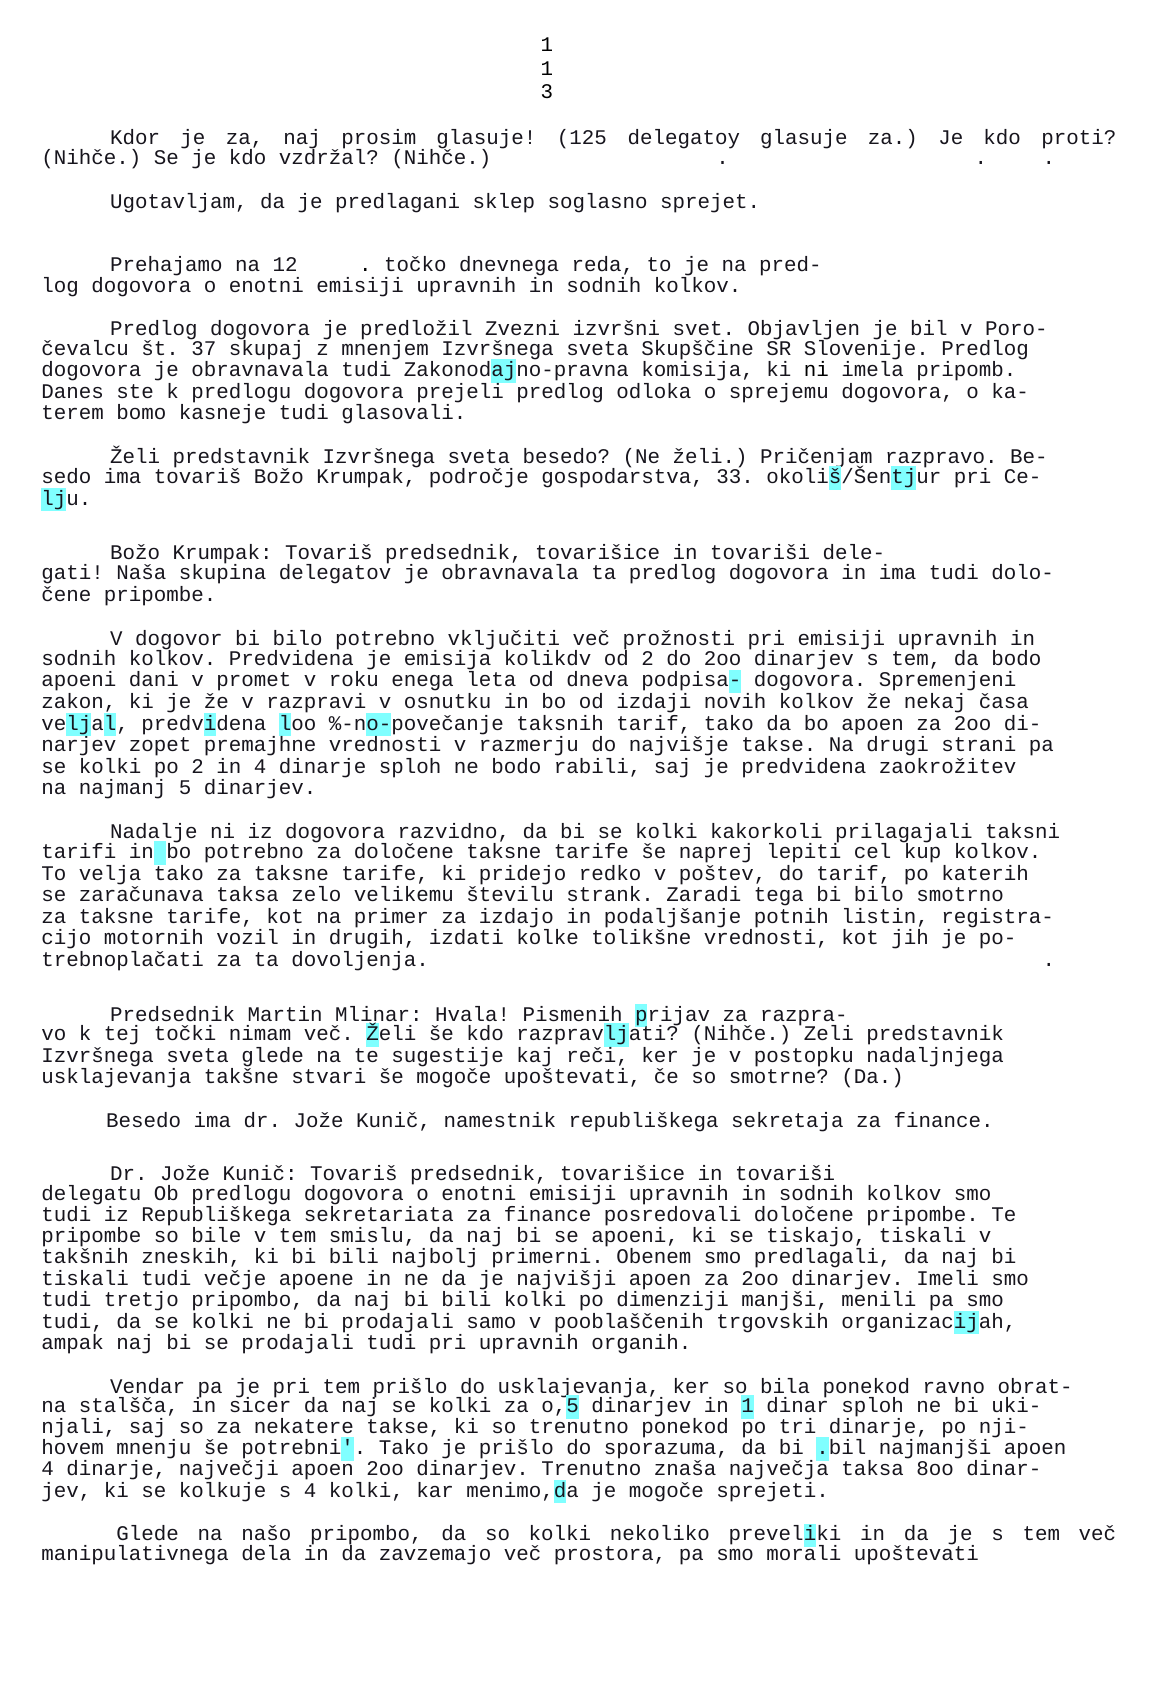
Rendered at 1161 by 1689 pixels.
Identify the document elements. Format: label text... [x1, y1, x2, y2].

text Dr. Jože Kunič: Tovariš predsednik, tovarišice in tovariši delegatu Ob predlogu dogovora o enotni emisiji upravnih in sodnih kolkov smo tudi iz Republiškega sekretariata za finance posredovali določene pripombe. Te pripombe so bile v tem smislu, da naj bi se apoeni, ki se tiskajo, tiskali v takšnih zneskih, ki bi bili najbolj primerni. Obenem smo predlagali, da naj bi tiskali tudi večje apoene in ne da je najvišji apoen za 2oo dinarjev. Imeli smo tudi tretjo pripombo, da naj bi bili kolki po dimenziji manjši, menili pa smo tudi, da se kolki ne bi prodajali samo v pooblaščenih trgovskih organizacijah, ampak naj bi se prodajali tudi pri upravnih organih. [41, 1163, 1116, 1356]
text Besedo ima dr. Jože Kunič, namestnik republiškega sekretaja za finance. [41, 1111, 1116, 1132]
text Predsednik Martin Mlinar: Hvala! Pismenih prijav za razpra- vo k tej točki nimam več. Želi še kdo razpravljati? (Nihče.) Zeli predstavnik Izvršnega sveta glede na te sugestije kaj reči, ker je v postopku nadaljnjega usklajevanja takšne stvari še mogoče upoštevati, če so smotrne? (Da.) [41, 1004, 1116, 1090]
text Ugotavljam, da je predlagani sklep soglasno sprejet. [41, 191, 1116, 213]
text Kdor je za, naj prosim glasuje! (125 delegatoy glasuje za.) Je kdo proti? (Nihče.) Se je kdo vzdržal? (Nihče.) . . . [41, 127, 1116, 170]
text Božo Krumpak: Tovariš predsednik, tovarišice in tovariši dele- gati! Naša skupina delegatov je obravnavala ta predlog dogovora in ima tudi dolo- čene pripombe. [41, 542, 1116, 608]
text Predlog dogovora je predložil Zvezni izvršni svet. Objavljen je bil v Poro- čevalcu št. 37 skupaj z mnenjem Izvršnega sveta Skupščine SR Slovenije. Predlog dogovora je obravnavala tudi Zakonodajno-pravna komisija, ki ni imela pripomb. Danes ste k predlogu dogovora prejeli predlog odloka o sprejemu dogovora, o ka- terem bomo kasneje tudi glasovali. [41, 318, 1116, 426]
text log dogovora o enotni emisiji upravnih in sodnih kolkov. [41, 276, 1116, 297]
text Želi predstavnik Izvršnega sveta besedo? (Ne želi.) Pričenjam razpravo. Be- sedo ima tovariš Božo Krumpak, področje gospodarstva, 33. okoliš/Šentjur pri Ce- lju. [41, 447, 1116, 511]
text Vendar pa je pri tem prišlo do usklajevanja, ker so bila ponekod ravno obrat- na stalšča, in sicer da naj se kolki za o,5 dinarjev in 1 dinar sploh ne bi uki- njali, saj so za nekatere takse, ki so trenutno ponekod po tri dinarje, po nji- hovem mnenju še potrebni'. Tako je prišlo do sporazuma, da bi .bil najmanjši apoen 4 dinarje, največji apoen 2oo dinarjev. Trenutno znaša največja taksa 8oo dinar- jev, ki se kolkuje s 4 kolki, kar menimo,da je mogoče sprejeti. [41, 1376, 1116, 1503]
text Nadalje ni iz dogovora razvidno, da bi se kolki kakorkoli prilagajali taksni tarifi in bo potrebno za določene taksne tarife še naprej lepiti cel kup kolkov. To velja tako za taksne tarife, ki pridejo redko v poštev, do tarif, po katerih se zaračunava taksa zelo velikemu številu strank. Zaradi tega bi bilo smotrno za taksne tarife, kot na primer za izdajo in podaljšanje potnih listin, registra- cijo motornih vozil in drugih, izdati kolke tolikšne vrednosti, kot jih je po- trebnoplačati za ta dovoljenja. . [41, 822, 1116, 973]
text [41, 1524, 1116, 1566]
text V dogovor bi bilo potrebno vključiti več prožnosti pri emisiji upravnih in sodnih kolkov. Predvidena je emisija kolikdv od 2 do 2oo dinarjev s tem, da bodo apoeni dani v promet v roku enega leta od dneva podpisa- dogovora. Spremenjeni zakon, ki je že v razpravi v osnutku in bo od izdaji novih kolkov že nekaj časa veljal, predvidena loo %-no-povečanje taksnih tarif, tako da bo apoen za 2oo di- narjev zopet premajhne vrednosti v razmerju do najvišje takse. Na drugi strani pa se kolki po 2 in 4 dinarje sploh ne bodo rabili, saj je predvidena zaokrožitev na najmanj 5 dinarjev. [41, 628, 1116, 801]
text Prehajamo na 12 . točko dnevnega reda, to je na pred- [41, 254, 1116, 276]
